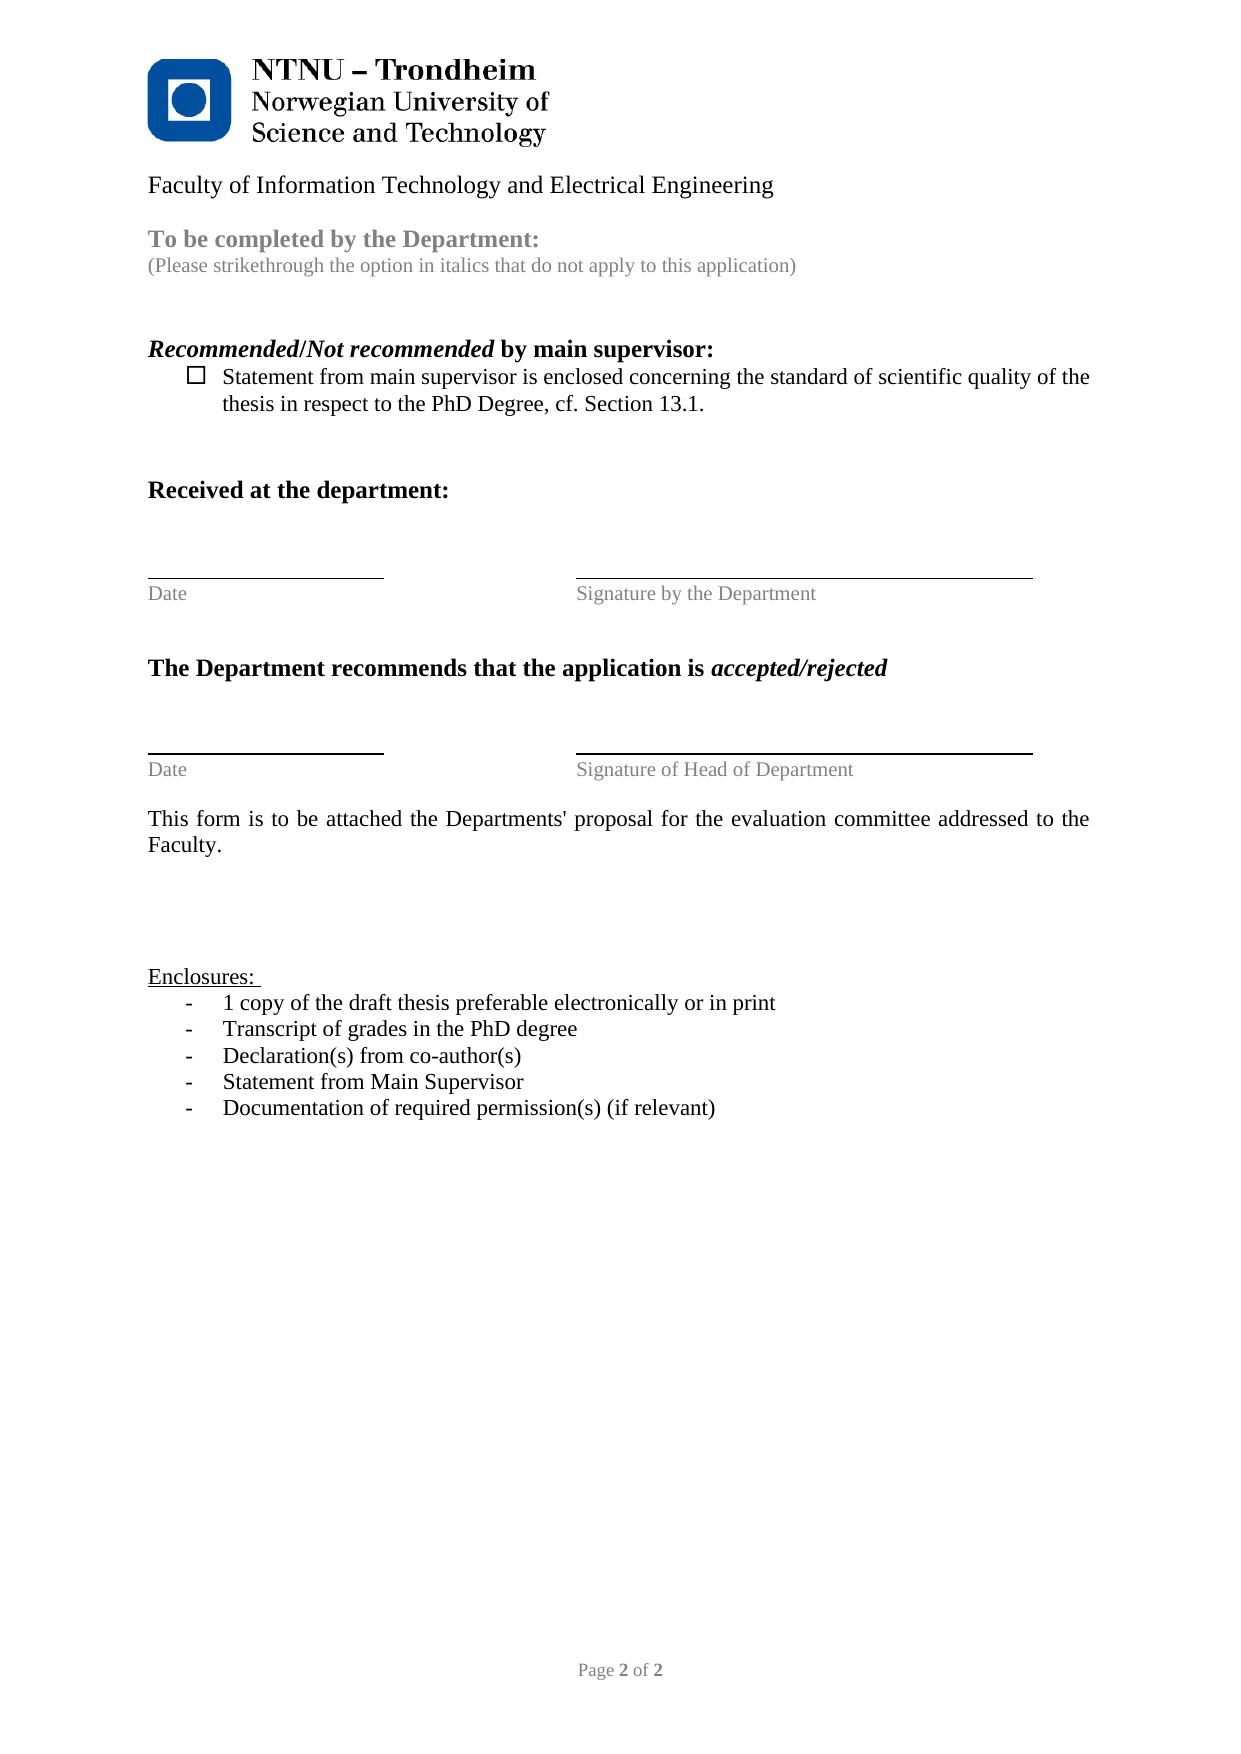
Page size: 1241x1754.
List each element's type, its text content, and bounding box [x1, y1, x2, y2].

list Statement from Main Supervisor [185, 1068, 1092, 1094]
text To be completed by the Department: (Please strikethrough the option in italics that do not apply to this application) [148, 224, 1092, 277]
text This form is to be attached the Departments' proposal for the evaluation committee addressed to the Faculty. [148, 781, 1092, 857]
list Declaration(s) from co-author(s) [185, 1042, 1092, 1068]
picture [147, 59, 550, 147]
list Documentation of required permission(s) (if relevant) [185, 1094, 1092, 1121]
text Received at the department: [148, 476, 1092, 504]
list Statement from main supervisor is enclosed concerning the standard of scientific quality of the thesis in respect to the PhD Degree, cf. Section 13.1. [185, 363, 1092, 441]
text Enclosures: [148, 963, 1092, 989]
text Recommended/Not recommended by main supervisor: [148, 334, 1092, 363]
list Transcript of grades in the PhD degree [185, 1015, 1092, 1042]
text Date Signature of Head of Department [148, 756, 1092, 781]
text Date Signature by the Department [148, 581, 1092, 605]
list 1 copy of the draft thesis preferable electronically or in print [185, 989, 1092, 1015]
text The Department recommends that the application is accepted/rejected [148, 653, 1092, 706]
